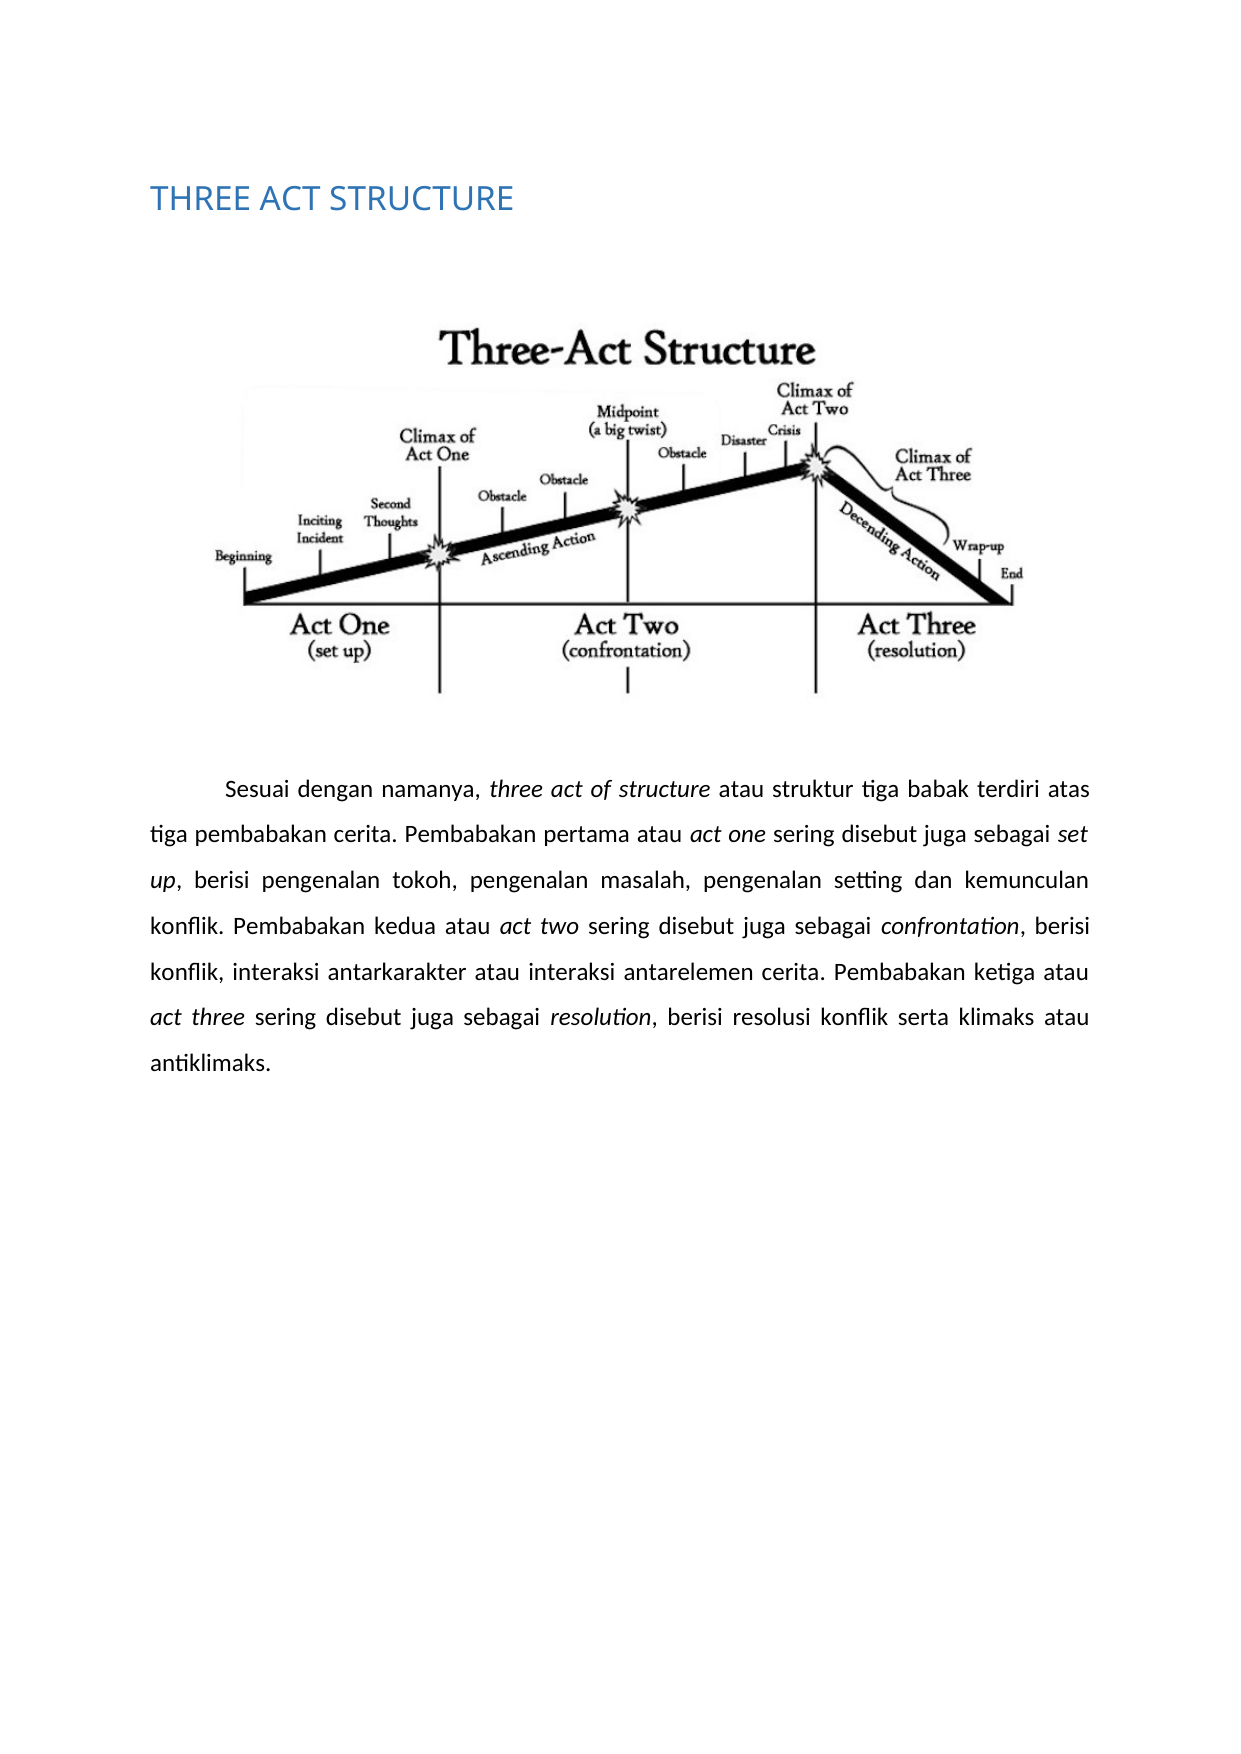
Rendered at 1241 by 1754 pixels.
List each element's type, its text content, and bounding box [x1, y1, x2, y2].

subtitle THREE ACT STRUCTURE [150, 175, 1090, 220]
text Sesuai dengan namanya, three act of structure atau struktur tiga babak terdiri atas tiga pembabakan cerita. Pembabakan pertama atau act one sering disebut juga sebagai set up, berisi pengenalan tokoh, pengenalan masalah, pengenalan setting dan kemunculan konflik. Pembabakan kedua atau act two sering disebut juga sebagai confrontation, berisi konflik, interaksi antarkarakter atau interaksi antarelemen cerita. Pembabakan ketiga atau act three sering disebut juga sebagai resolution, berisi resolusi konflik serta klimaks atau antiklimaks. [150, 773, 1090, 1078]
picture [213, 286, 1028, 743]
